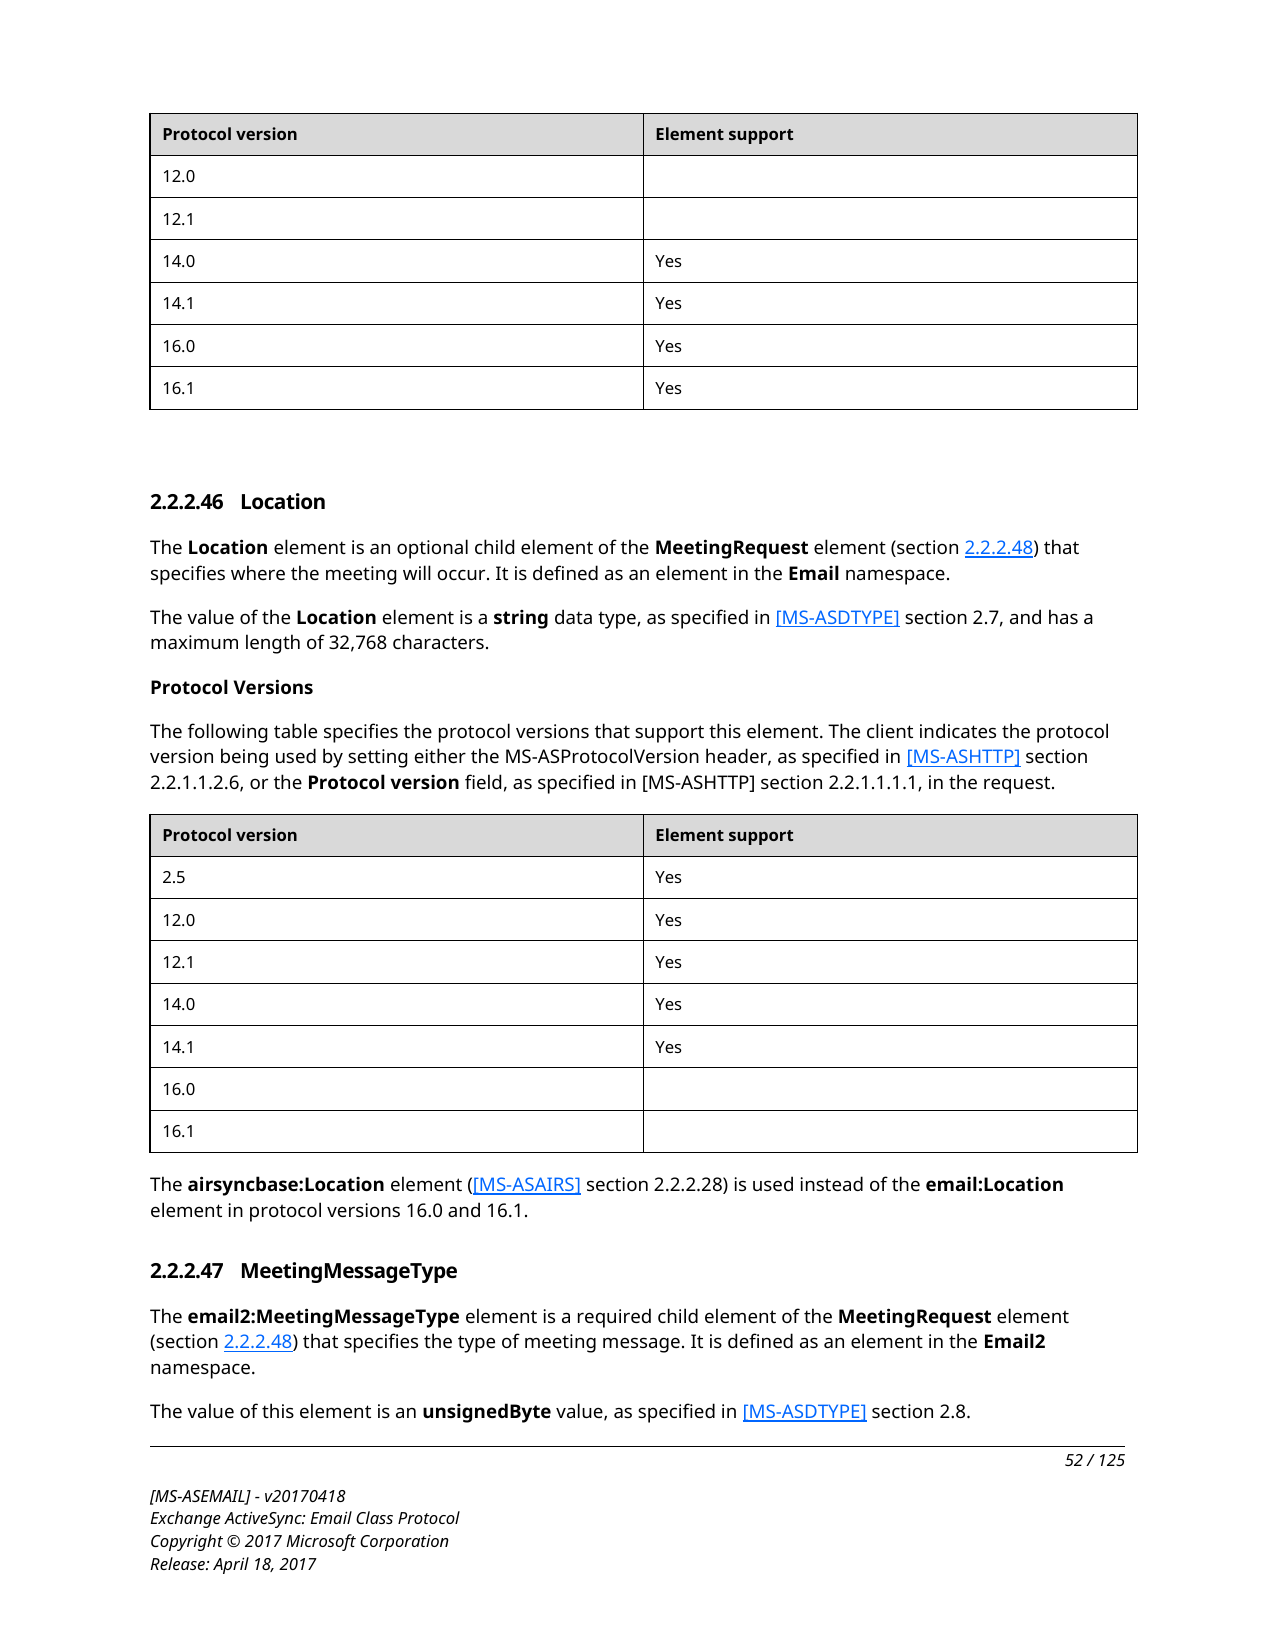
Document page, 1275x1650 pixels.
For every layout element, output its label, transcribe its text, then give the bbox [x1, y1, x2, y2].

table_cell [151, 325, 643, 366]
text The email2:MeetingMessageType element is a required child element of the MeetingRequest element (section 2.2.2.48) that specifies the type of meeting message. It is defined as an element in the Email2 namespace. [150, 1303, 1125, 1380]
text The Location element is an optional child element of the MeetingRequest element (section 2.2.2.48) that specifies where the meeting will occur. It is defined as an element in the Email namespace. [150, 534, 1125, 585]
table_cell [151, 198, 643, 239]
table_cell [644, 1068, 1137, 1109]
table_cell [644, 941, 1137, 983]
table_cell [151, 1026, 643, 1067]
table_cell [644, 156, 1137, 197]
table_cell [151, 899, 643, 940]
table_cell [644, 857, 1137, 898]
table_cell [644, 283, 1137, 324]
subtitle MeetingMessageType [150, 1256, 1125, 1284]
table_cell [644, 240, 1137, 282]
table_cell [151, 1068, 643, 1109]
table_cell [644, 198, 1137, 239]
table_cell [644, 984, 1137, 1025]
text The following table specifies the protocol versions that support this element. The client indicates the protocol version being used by setting either the MS-ASProtocolVersion header, as specified in [MS-ASHTTP] section 2.2.1.1.2.6, or the Protocol version field, as specified in [MS-ASHTTP] section 2.2.1.1.1.1, in the request. [150, 718, 1125, 795]
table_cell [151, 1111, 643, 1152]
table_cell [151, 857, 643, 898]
subtitle Location [150, 487, 1125, 516]
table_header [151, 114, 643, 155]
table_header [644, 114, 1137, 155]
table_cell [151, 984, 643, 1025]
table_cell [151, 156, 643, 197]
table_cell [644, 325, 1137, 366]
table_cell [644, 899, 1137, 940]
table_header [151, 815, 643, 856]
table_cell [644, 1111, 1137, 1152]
text The value of the Location element is a string data type, as specified in [MS-ASDTYPE] section 2.7, and has a maximum length of 32,768 characters. [150, 604, 1125, 655]
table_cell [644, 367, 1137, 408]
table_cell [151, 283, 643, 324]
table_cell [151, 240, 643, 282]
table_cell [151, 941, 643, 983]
text The airsyncbase:Location element ([MS-ASAIRS] section 2.2.2.28) is used instead of the email:Location element in protocol versions 16.0 and 16.1. [150, 1172, 1125, 1223]
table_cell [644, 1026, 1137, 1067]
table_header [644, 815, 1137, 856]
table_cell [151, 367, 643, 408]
text Protocol Versions [150, 674, 1125, 699]
text The value of this element is an unsignedByte value, as specified in [MS-ASDTYPE] section 2.8. [150, 1398, 1125, 1424]
